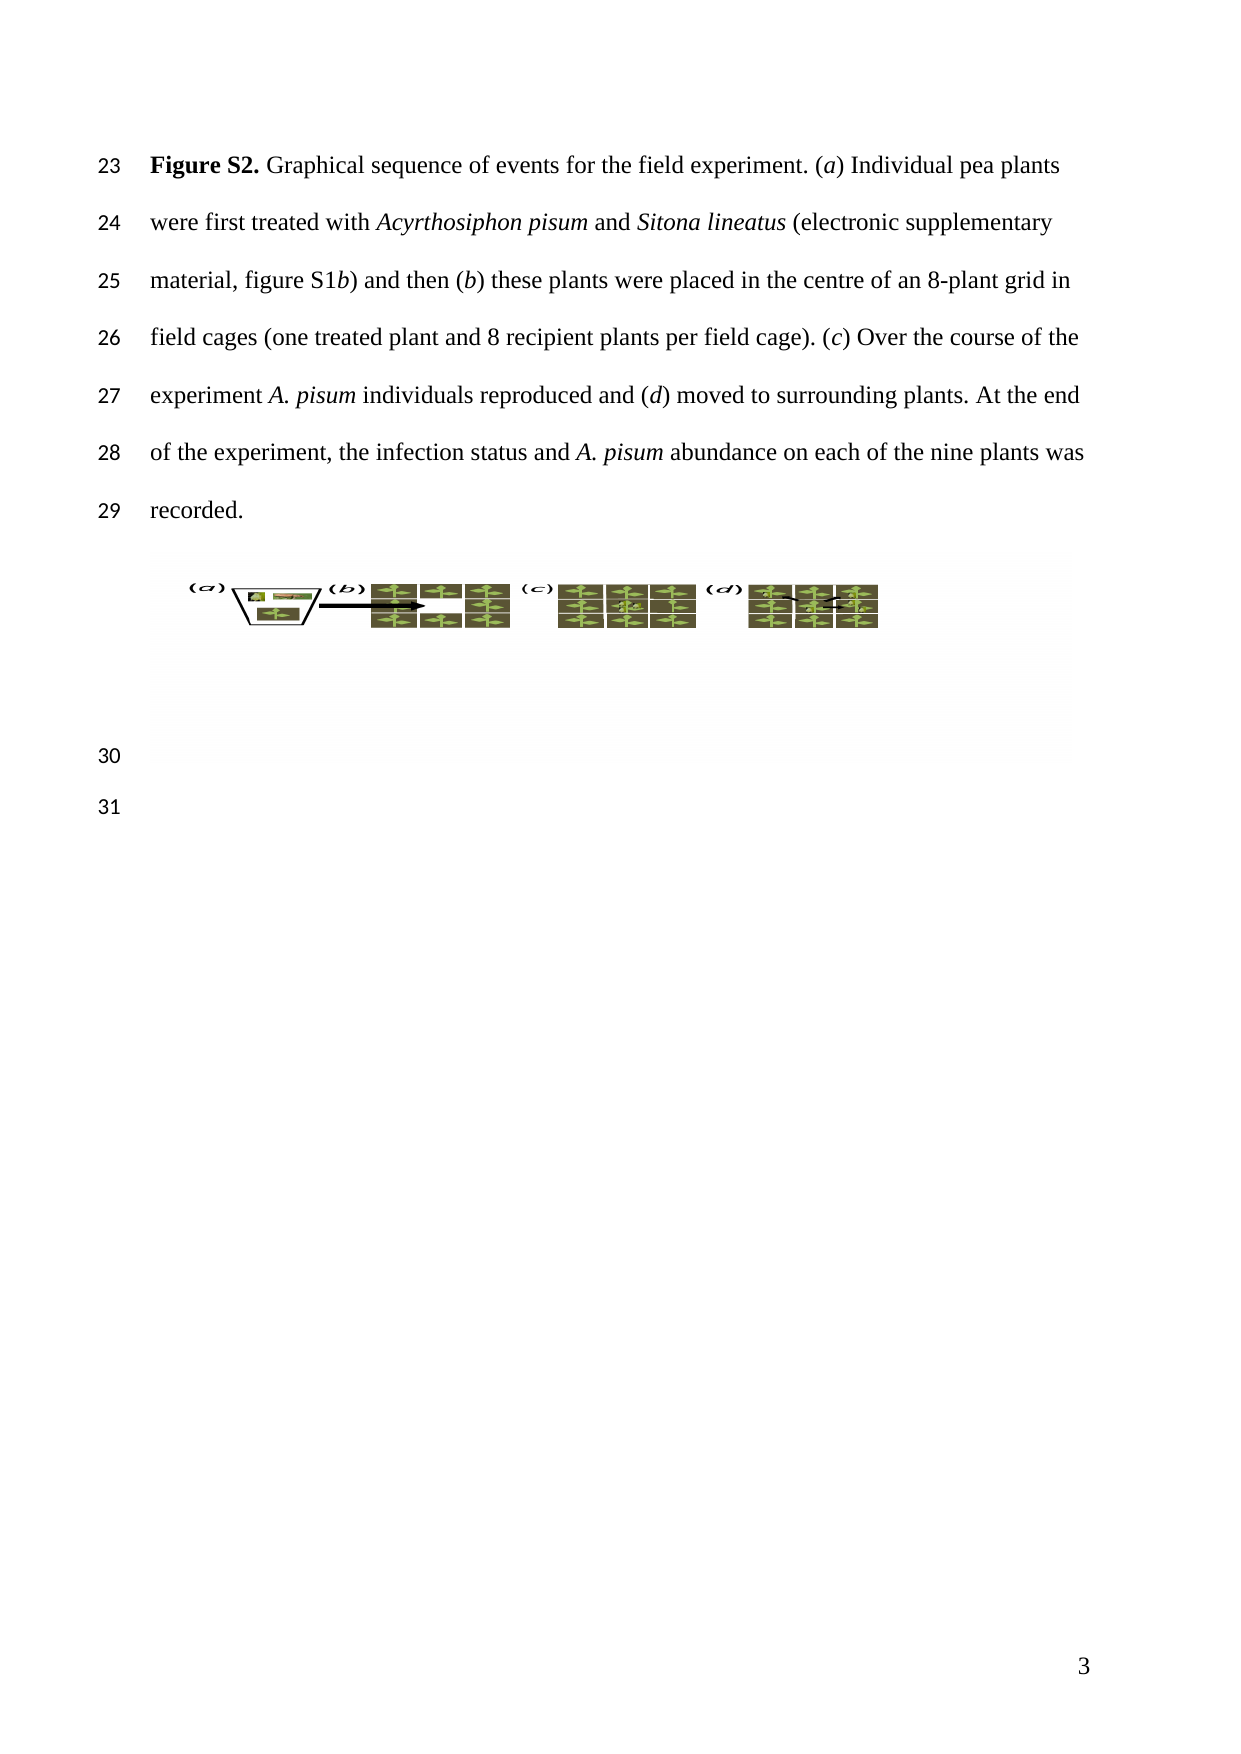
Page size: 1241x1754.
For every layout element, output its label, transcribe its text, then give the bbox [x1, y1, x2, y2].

picture [150, 552, 1073, 764]
text Figure S2. Graphical sequence of events for the field experiment. (a) Individual pea plants were first treated with Acyrthosiphon pisum and Sitona lineatus (electronic supplementary material, figure S1b) and then (b) these plants were placed in the centre of an 8-plant grid in field cages (one treated plant and 8 recipient plants per field cage). (c) Over the course of the experiment A. pisum individuals reproduced and (d) moved to surrounding plants. At the end of the experiment, the infection status and A. pisum abundance on each of the nine plants was recorded. [150, 150, 1090, 524]
